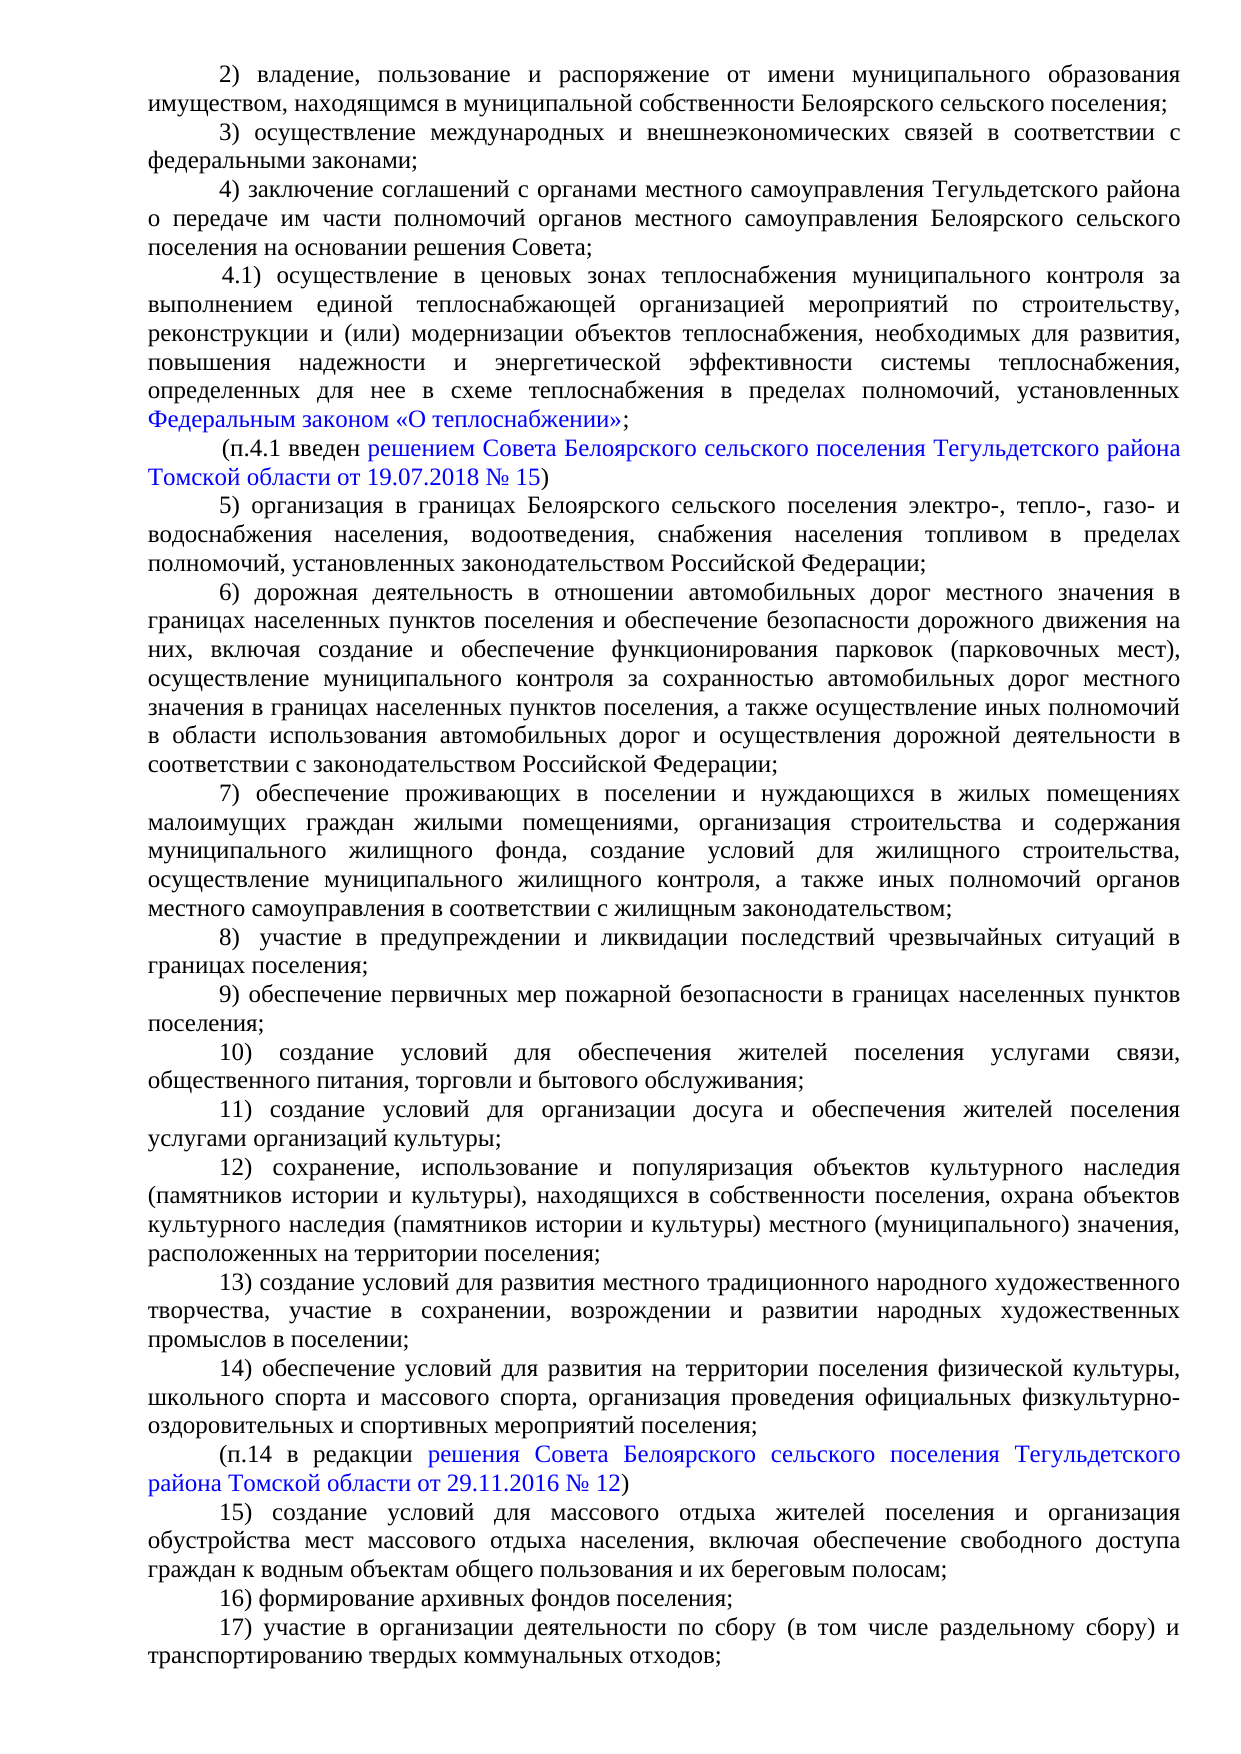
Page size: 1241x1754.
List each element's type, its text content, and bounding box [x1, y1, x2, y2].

text 5) организация в границах Белоярского сельского поселения электро-, тепло-, газо- и водоснабжения населения, водоотведения, снабжения населения топливом в пределах полномочий, установленных законодательством Российской Федерации; [148, 490, 1181, 577]
text 7) обеспечение проживающих в поселении и нуждающихся в жилых помещениях малоимущих граждан жилыми помещениями, организация строительства и содержания муниципального жилищного фонда, создание условий для жилищного строительства, осуществление муниципального жилищного контроля, а также иных полномочий органов местного самоуправления в соответствии с жилищным законодательством; [148, 778, 1181, 922]
text 15) создание условий для массового отдыха жителей поселения и организация обустройства мест массового отдыха населения, включая обеспечение свободного доступа граждан к водным объектам общего пользования и их береговым полосам; [148, 1497, 1181, 1583]
text 17) участие в организации деятельности по сбору (в том числе раздельному сбору) и транспортированию твердых коммунальных отходов; [148, 1612, 1181, 1669]
text 2) владение, пользование и распоряжение от имени муниципального образования имуществом, находящимся в муниципальной собственности Белоярского сельского поселения; [148, 59, 1181, 117]
text (п.14 в редакции решения Совета Белоярского сельского поселения Тегульдетского района Томской области от 29.11.2016 № 12) [148, 1439, 1181, 1497]
text 8) участие в предупреждении и ликвидации последствий чрезвычайных ситуаций в границах поселения; [148, 922, 1181, 979]
text (п.4.1 введен решением Совета Белоярского сельского поселения Тегульдетского района Томской области от 19.07.2018 № 15) [148, 433, 1181, 490]
text 4.1) осуществление в ценовых зонах теплоснабжения муниципального контроля за выполнением единой теплоснабжающей организацией мероприятий по строительству, реконструкции и (или) модернизации объектов теплоснабжения, необходимых для развития, повышения надежности и энергетической эффективности системы теплоснабжения, определенных для нее в схеме теплоснабжения в пределах полномочий, установленных Федеральным законом «О теплоснабжении»; [148, 260, 1181, 433]
text 4) заключение соглашений с органами местного самоуправления Тегульдетского района о передаче им части полномочий органов местного самоуправления Белоярского сельского поселения на основании решения Совета; [148, 174, 1181, 260]
text 10) создание условий для обеспечения жителей поселения услугами связи, общественного питания, торговли и бытового обслуживания; [148, 1037, 1181, 1094]
text 12) сохранение, использование и популяризация объектов культурного наследия (памятников истории и культуры), находящихся в собственности поселения, охрана объектов культурного наследия (памятников истории и культуры) местного (муниципального) значения, расположенных на территории поселения; [148, 1152, 1181, 1267]
text 13) создание условий для развития местного традиционного народного художественного творчества, участие в сохранении, возрождении и развитии народных художественных промыслов в поселении; [148, 1267, 1181, 1353]
text 16) формирование архивных фондов поселения; [148, 1583, 1181, 1612]
text 6) дорожная деятельность в отношении автомобильных дорог местного значения в границах населенных пунктов поселения и обеспечение безопасности дорожного движения на них, включая создание и обеспечение функционирования парковок (парковочных мест), осуществление муниципального контроля за сохранностью автомобильных дорог местного значения в границах населенных пунктов поселения, а также осуществление иных полномочий в области использования автомобильных дорог и осуществления дорожной деятельности в соответствии с законодательством Российской Федерации; [148, 577, 1181, 778]
text 9) обеспечение первичных мер пожарной безопасности в границах населенных пунктов поселения; [148, 979, 1181, 1037]
text 14) обеспечение условий для развития на территории поселения физической культуры, школьного спорта и массового спорта, организация проведения официальных физкультурно-оздоровительных и спортивных мероприятий поселения; [148, 1353, 1181, 1439]
text 3) осуществление международных и внешнеэкономических связей в соответствии с федеральными законами; [148, 117, 1181, 174]
text 11) создание условий для организации досуга и обеспечения жителей поселения услугами организаций культуры; [148, 1094, 1181, 1152]
